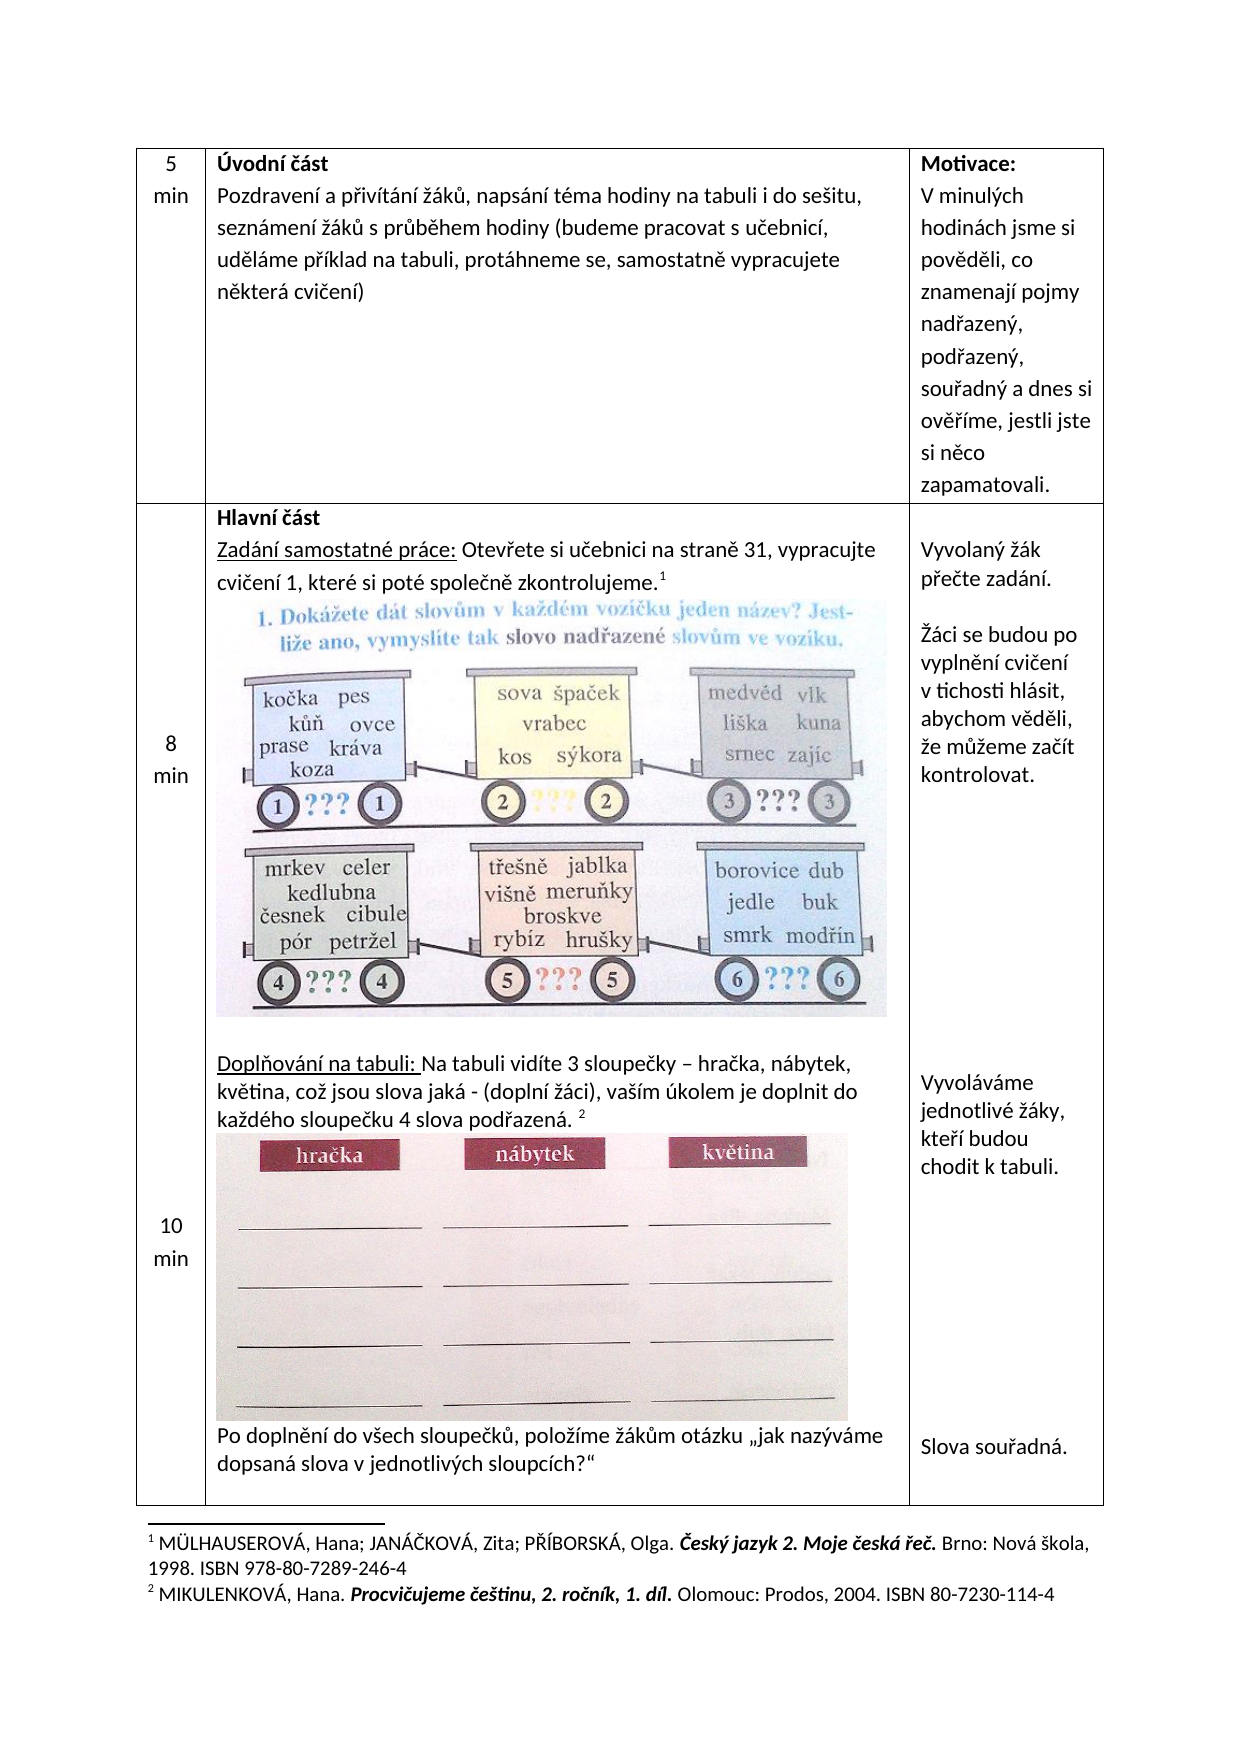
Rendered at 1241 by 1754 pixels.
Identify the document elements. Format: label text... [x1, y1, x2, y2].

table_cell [137, 504, 205, 1505]
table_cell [910, 504, 1103, 1505]
table_header 5 min [137, 149, 205, 502]
picture [216, 1133, 848, 1421]
table_header Motivace: V minulých hodinách jsme si pověděli, co znamenají pojmy nadřazený, podřazený, souřadný a dnes si ověříme, jestli jste si něco zapamatovali. [910, 149, 1103, 502]
table_header Úvodní část Pozdravení a přivítání žáků, napsání téma hodiny na tabuli i do sešitu, seznámení žáků s průběhem hodiny (budeme pracovat s učebnicí, uděláme příklad na tabuli, protáhneme se, samostatně vypracujete některá cvičení) [206, 149, 909, 502]
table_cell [206, 504, 909, 1505]
picture [216, 599, 887, 1017]
